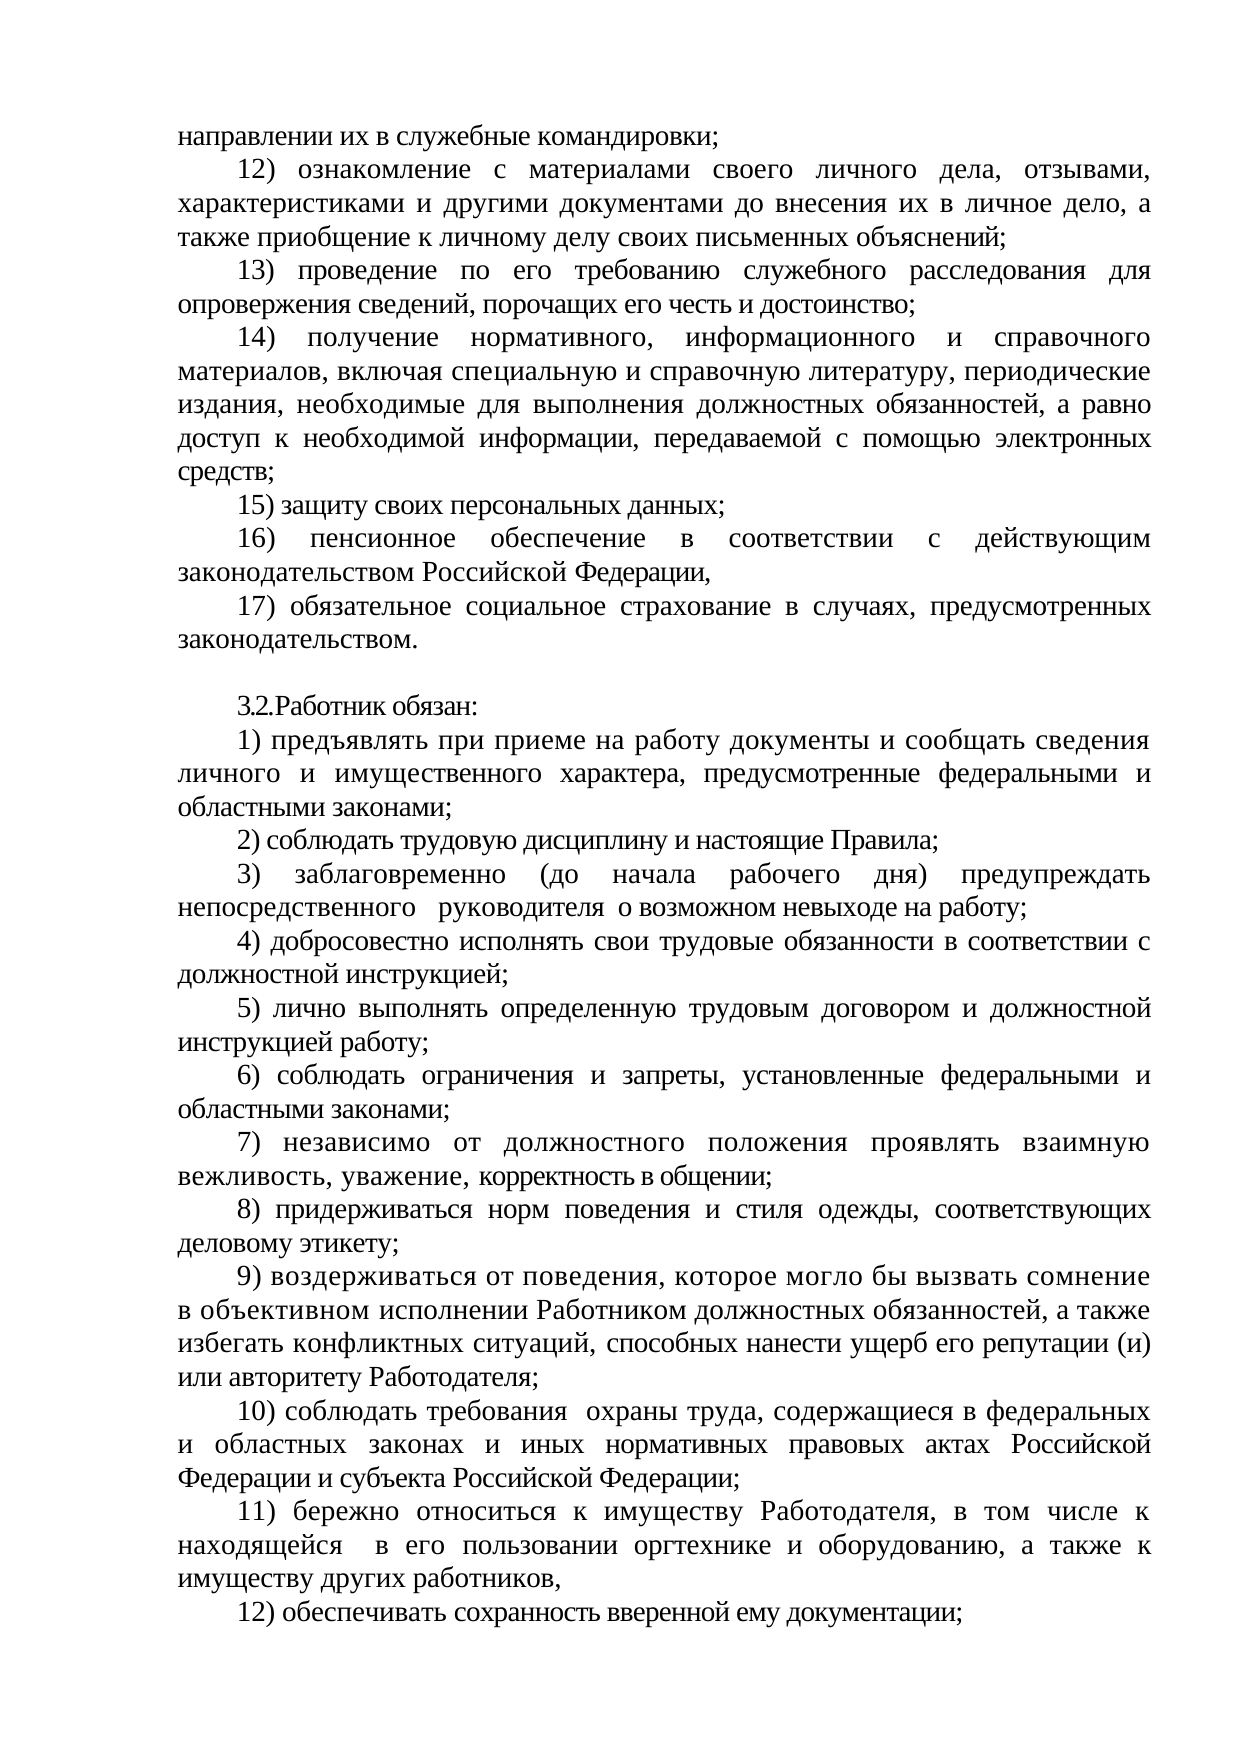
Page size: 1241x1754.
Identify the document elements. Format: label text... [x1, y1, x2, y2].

text 3) заблаговременно (до начала рабочего дня) предупреждать непосредственного руководителя о возможном невыходе на работу; [177, 856, 1152, 923]
text 5) лично выполнять определенную трудовым договором и должностной инструкцией работу; [177, 990, 1152, 1057]
text 11) бережно относиться к имуществу Работодателя, в том числе к находящейся в его пользовании оргтехнике и оборудованию, а также к имуществу других работников, [177, 1493, 1152, 1594]
text 10) соблюдать требования охраны труда, содержащиеся в федеральных и областных законах и иных нормативных правовых актах Российской Федерации и субъекта Российской Федерации; [177, 1393, 1152, 1493]
text 16) пенсионное обеспечение в соответствии с действующим законодательством Российской Федерации, [177, 521, 1152, 588]
text 2) соблюдать трудовую дисциплину и настоящие Правила; [177, 822, 1152, 856]
text 14) получение нормативного, информационного и справочного материалов, включая специальную и справочную литературу, периодические издания, необходимые для выполнения должностных обязанностей, а равно доступ к необходимой информации, передаваемой с помощью электронных средств; [177, 319, 1152, 487]
text 7) независимо от должностного положения проявлять взаимную вежливость, уважение, корректность в общении; [177, 1124, 1152, 1191]
text 4) добросовестно исполнять свои трудовые обязанности в соответствии с должностной инструкцией; [177, 923, 1152, 990]
text 17) обязательное социальное страхование в случаях, предусмотренных законодательством. [177, 588, 1152, 655]
text 1) предъявлять при приеме на работу документы и сообщать сведения личного и имущественного характера, предусмотренные федеральными и областными законами; [177, 722, 1152, 822]
text 9) воздерживаться от поведения, которое могло бы вызвать сомнение в объективном исполнении Работником должностных обязанностей, а также избегать конфликтных ситуаций, способных нанести ущерб его репутации (и) или авторитету Работодателя; [177, 1258, 1152, 1393]
text 15) защиту своих персональных данных; [177, 487, 1152, 521]
text 6) соблюдать ограничения и запреты, установленные федеральными и областными законами; [177, 1057, 1152, 1124]
text 12) обеспечивать сохранность вверенной ему документации; [177, 1594, 1152, 1627]
text 12) ознакомление с материалами своего личного дела, отзывами, характеристиками и другими документами до внесения их в личное дело, а также приобщение к личному делу своих письменных объяснений; [177, 152, 1152, 252]
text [177, 118, 1152, 152]
text 3.2.Работник обязан: [177, 688, 1152, 722]
text 8) придерживаться норм поведения и стиля одежды, соответствующих деловому этикету; [177, 1191, 1152, 1258]
text 13) проведение по его требованию служебного расследования для опровержения сведений, порочащих его честь и достоинство; [177, 252, 1152, 319]
